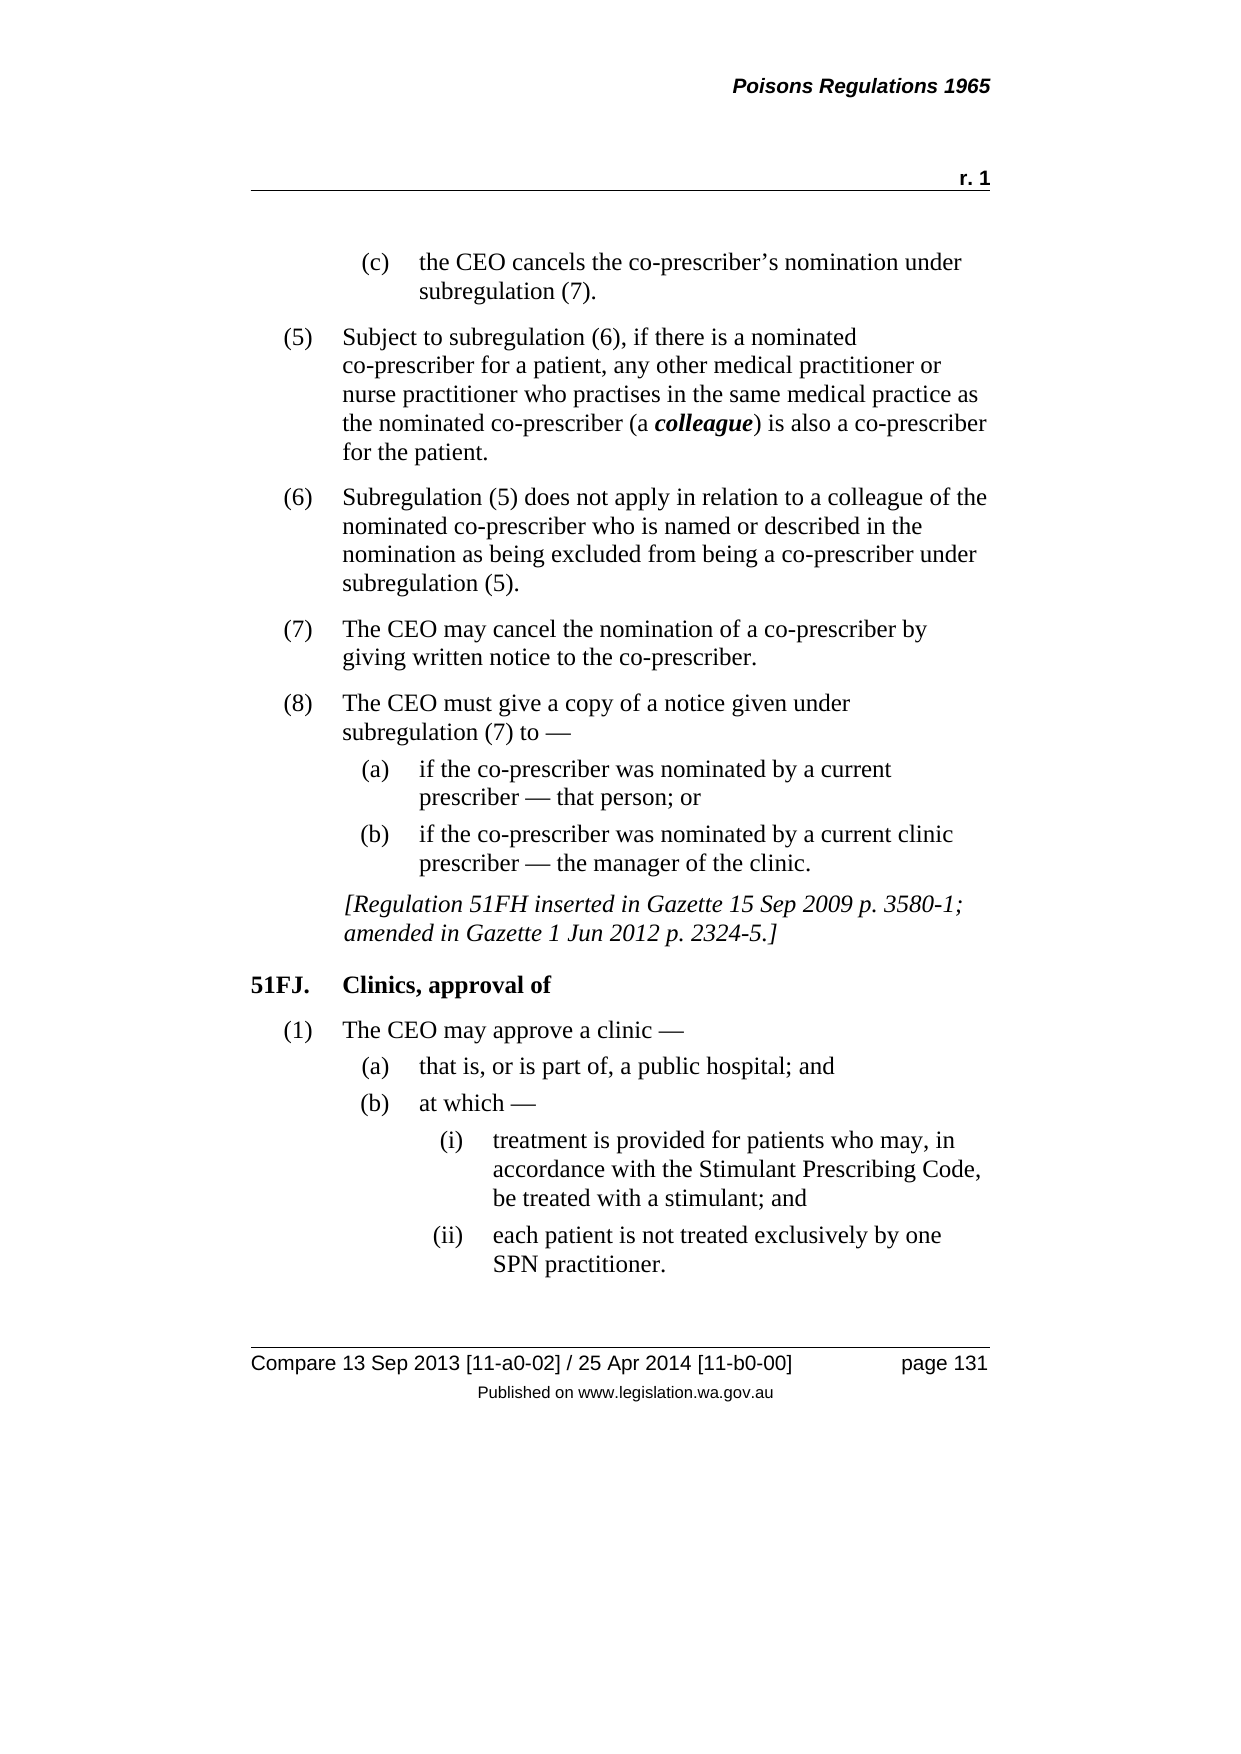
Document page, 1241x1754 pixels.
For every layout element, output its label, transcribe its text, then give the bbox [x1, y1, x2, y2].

subtitle 51FJ. Clinics, approval of [251, 970, 990, 999]
text [Regulation 51FH inserted in Gazette 15 Sep 2009 p. 3580-1; amended in Gazette 1 Jun 2012 p. 2324-5.] [251, 889, 990, 947]
text (c) the CEO cancels the co-prescriber’s nomination under subregulation (7). [251, 247, 990, 305]
text (5) Subject to subregulation (6), if there is a nominated co-prescriber for a patient, any other medical practitioner or nurse practitioner who practises in the same medical practice as the nominated co-prescriber (a colleague) is also a co-prescriber for the patient. [251, 322, 990, 465]
text (7) The CEO may cancel the nomination of a co-prescriber by giving written notice to the co-prescriber. [251, 614, 990, 671]
text (6) Subregulation (5) does not apply in relation to a colleague of the nominated co-prescriber who is named or described in the nomination as being excluded from being a co-prescriber under subregulation (5). [251, 482, 990, 597]
text (8) The CEO must give a copy of a notice given under subregulation (7) to — [251, 688, 990, 745]
text (b) if the co-prescriber was nominated by a current clinic prescriber — the manager of the clinic. [251, 819, 990, 877]
text (a) that is, or is part of, a public hospital; and [251, 1051, 990, 1080]
text (1) The CEO may approve a clinic — [251, 1015, 990, 1044]
text (a) if the co-prescriber was nominated by a current prescriber — that person; or [251, 754, 990, 811]
text (ii) each patient is not treated exclusively by one SPN practitioner. [251, 1220, 990, 1278]
text (b) at which — [251, 1088, 990, 1117]
text (i) treatment is provided for patients who may, in accordance with the Stimulant Prescribing Code, be treated with a stimulant; and [251, 1126, 990, 1212]
